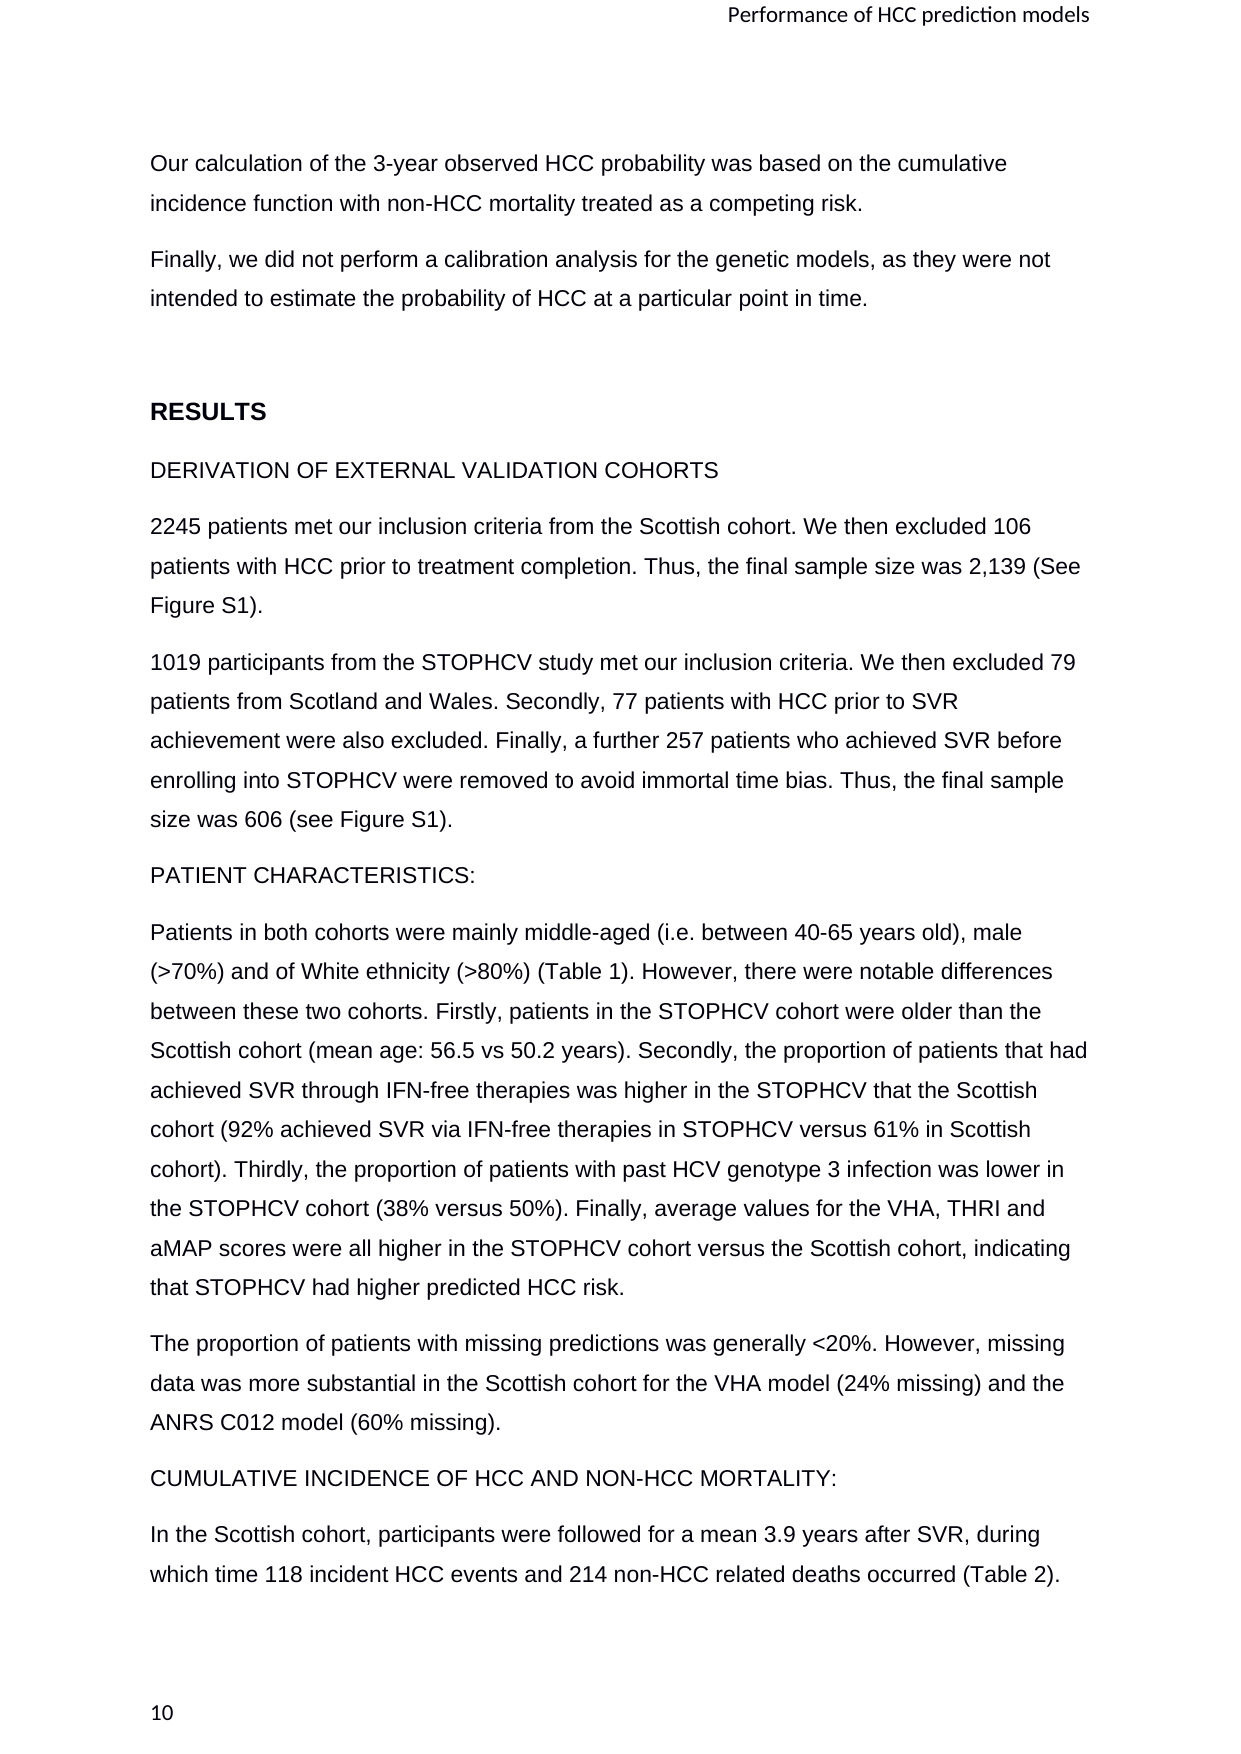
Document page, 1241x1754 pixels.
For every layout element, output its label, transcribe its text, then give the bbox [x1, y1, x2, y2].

text 1019 participants from the STOPHCV study met our inclusion criteria. We then excluded 79 patients from Scotland and Wales. Secondly, 77 patients with HCC prior to SVR achievement were also excluded. Finally, a further 257 patients who achieved SVR before enrolling into STOPHCV were removed to avoid immortal time bias. Thus, the final sample size was 606 (see Figure S1). [150, 648, 1090, 833]
text Finally, we did not perform a calibration analysis for the genetic models, as they were not intended to estimate the probability of HCC at a particular point in time. [150, 246, 1090, 311]
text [150, 1521, 1090, 1587]
text Patients in both cohorts were mainly middle-aged (i.e. between 40-65 years old), male (>70%) and of White ethnicity (>80%) (Table 1). However, there were notable differences between these two cohorts. Firstly, patients in the STOPHCV cohort were older than the Scottish cohort (mean age: 56.5 vs 50.2 years). Secondly, the proportion of patients that had achieved SVR through IFN-free therapies was higher in the STOPHCV that the Scottish cohort (92% achieved SVR via IFN-free therapies in STOPHCV versus 61% in Scottish cohort). Thirdly, the proportion of patients with past HCV genotype 3 infection was lower in the STOPHCV cohort (38% versus 50%). Finally, average values for the VHA, THRI and aMAP scores were all higher in the STOPHCV cohort versus the Scottish cohort, indicating that STOPHCV had higher predicted HCC risk. [150, 919, 1090, 1300]
text The proportion of patients with missing predictions was generally <20%. However, missing data was more substantial in the Scottish cohort for the VHA model (24% missing) and the ANRS C012 model (60% missing). [150, 1330, 1090, 1435]
text DERIVATION OF EXTERNAL VALIDATION COHORTS [150, 457, 1090, 483]
text Our calculation of the 3-year observed HCC probability was based on the cumulative incidence function with non-HCC mortality treated as a competing risk. [150, 150, 1090, 216]
text PATIENT CHARACTERISTICS: [150, 862, 1090, 889]
text CUMULATIVE INCIDENCE OF HCC AND NON-HCC MORTALITY: [150, 1465, 1090, 1492]
text 2245 patients met our inclusion criteria from the Scottish cohort. We then excluded 106 patients with HCC prior to treatment completion. Thus, the final sample size was 2,139 (See Figure S1). [150, 513, 1090, 619]
text RESULTS [150, 397, 1090, 426]
